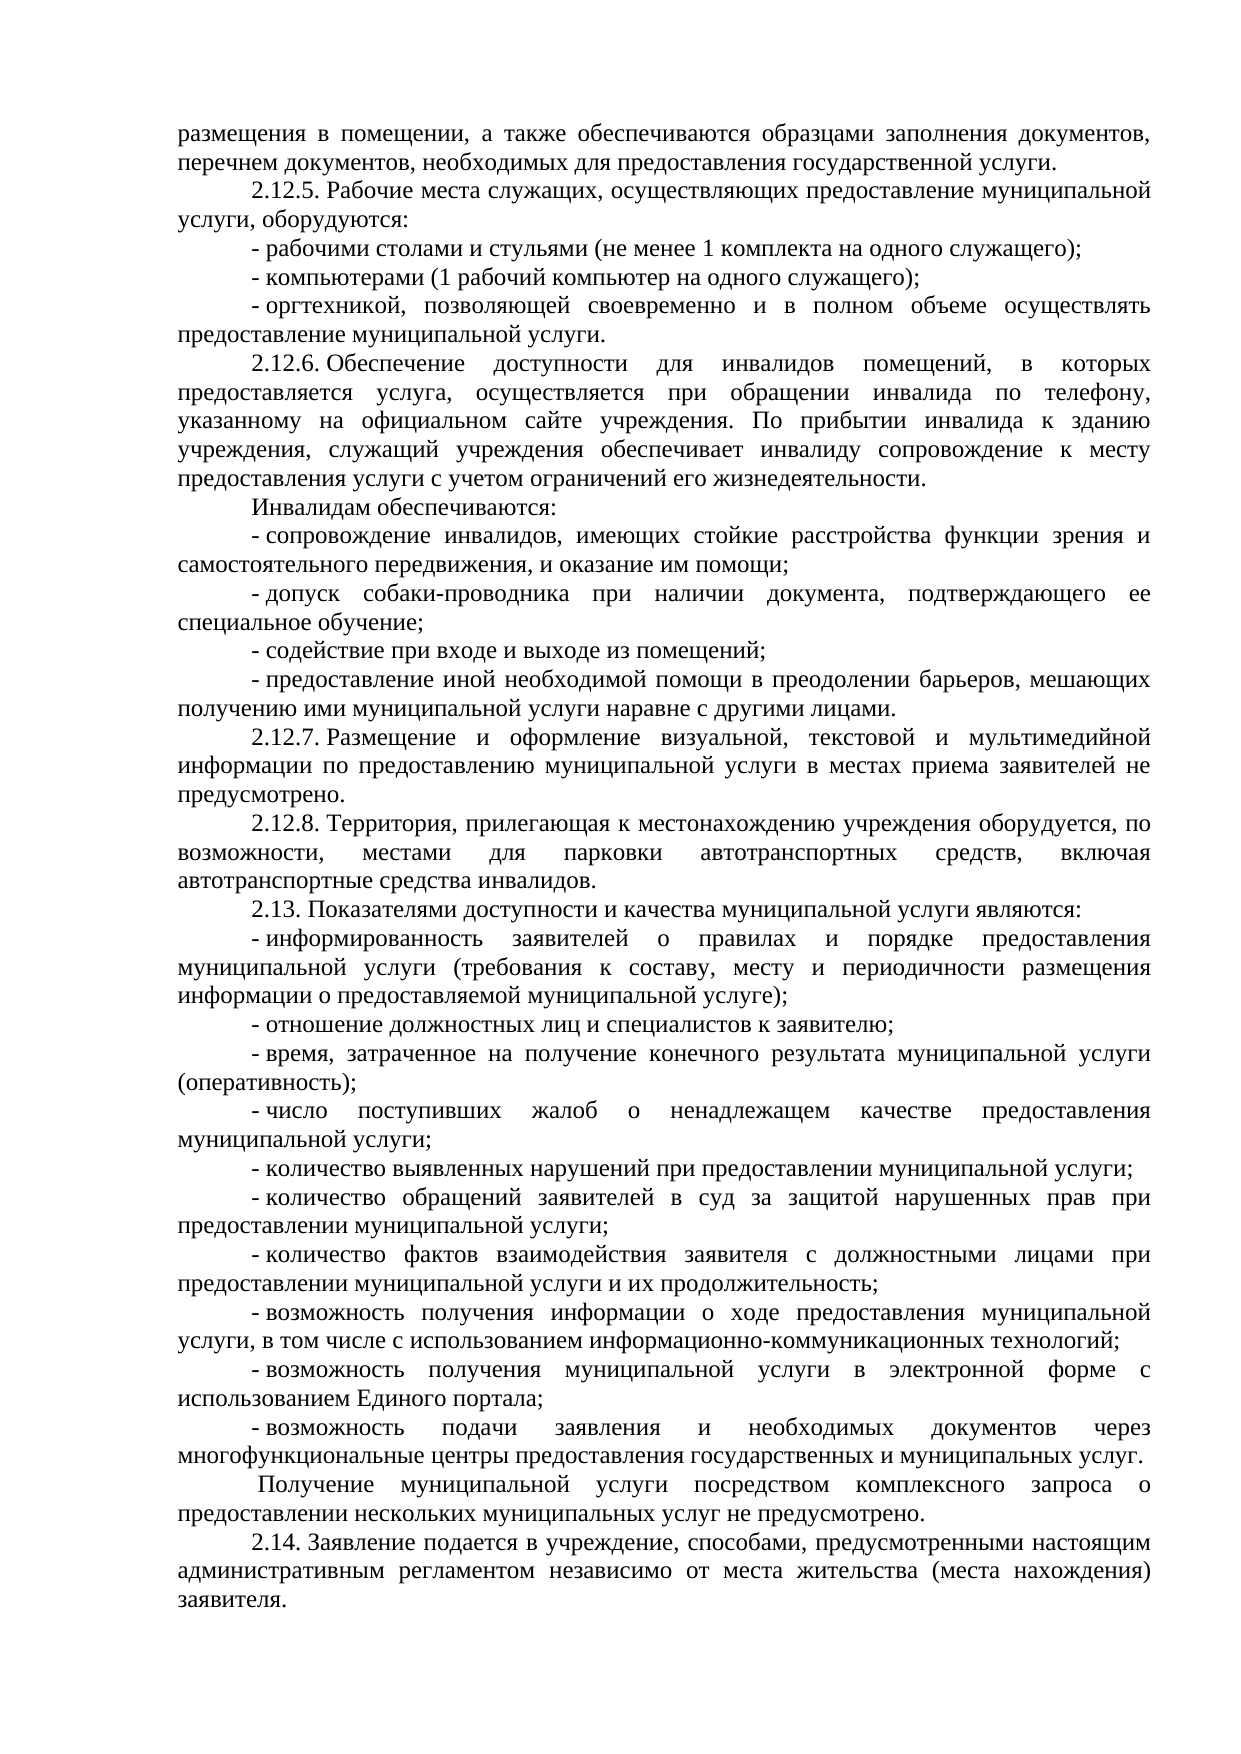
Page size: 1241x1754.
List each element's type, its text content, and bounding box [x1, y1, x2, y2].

text - количество обращений заявителей в суд за защитой нарушенных прав при предоставлении муниципальной услуги; [177, 1182, 1152, 1239]
text 2.12.6. Обеспечение доступности для инвалидов помещений, в которых предоставляется услуга, осуществляется при обращении инвалида по телефону, указанному на официальном сайте учреждения. По прибытии инвалида к зданию учреждения, служащий учреждения обеспечивает инвалиду сопровождение к месту предоставления услуги с учетом ограничений его жизнедеятельности. [177, 348, 1152, 492]
text - допуск собаки-проводника при наличии документа, подтверждающего ее специальное обучение; [177, 578, 1152, 636]
text 2.13. Показателями доступности и качества муниципальной услуги являются: [177, 894, 1152, 923]
text - компьютерами (1 рабочий компьютер на одного служащего); [177, 262, 1152, 291]
text Инвалидам обеспечиваются: [177, 492, 1152, 521]
text - количество выявленных нарушений при предоставлении муниципальной услуги; [177, 1153, 1152, 1182]
text 2.14. Заявление подается в учреждение, способами, предусмотренными настоящим административным регламентом независимо от места жительства (места нахождения) заявителя. [177, 1527, 1152, 1613]
text - сопровождение инвалидов, имеющих стойкие расстройства функции зрения и самостоятельного передвижения, и оказание им помощи; [177, 521, 1152, 578]
text 2.12.5. Рабочие места служащих, осуществляющих предоставление муниципальной услуги, оборудуются: [177, 176, 1152, 233]
text - отношение должностных лиц и специалистов к заявителю; [177, 1009, 1152, 1038]
text - информированность заявителей о правилах и порядке предоставления муниципальной услуги (требования к составу, месту и периодичности размещения информации о предоставляемой муниципальной услуге); [177, 923, 1152, 1009]
text 2.12.7. Размещение и оформление визуальной, текстовой и мультимедийной информации по предоставлению муниципальной услуги в местах приема заявителей не предусмотрено. [177, 722, 1152, 808]
text - время, затраченное на получение конечного результата муниципальной услуги (оперативность); [177, 1038, 1152, 1096]
text - оргтехникой, позволяющей своевременно и в полном объеме осуществлять предоставление муниципальной услуги. [177, 291, 1152, 348]
text - число поступивших жалоб о ненадлежащем качестве предоставления муниципальной услуги; [177, 1096, 1152, 1153]
text - возможность получения муниципальной услуги в электронной форме с использованием Единого портала; [177, 1354, 1152, 1412]
text - возможность подачи заявления и необходимых документов через многофункциональные центры предоставления государственных и муниципальных услуг. [177, 1412, 1152, 1469]
text - рабочими столами и стульями (не менее 1 комплекта на одного служащего); [177, 233, 1152, 262]
text 2.12.8. Территория, прилегающая к местонахождению учреждения оборудуется, по возможности, местами для парковки автотранспортных средств, включая автотранспортные средства инвалидов. [177, 808, 1152, 894]
text Получение муниципальной услуги посредством комплексного запроса о предоставлении нескольких муниципальных услуг не предусмотрено. [177, 1469, 1152, 1527]
text - возможность получения информации о ходе предоставления муниципальной услуги, в том числе с использованием информационно-коммуникационных технологий; [177, 1297, 1152, 1354]
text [177, 118, 1152, 176]
text - количество фактов взаимодействия заявителя с должностными лицами при предоставлении муниципальной услуги и их продолжительность; [177, 1239, 1152, 1297]
text - содействие при входе и выходе из помещений; [177, 636, 1152, 664]
text - предоставление иной необходимой помощи в преодолении барьеров, мешающих получению ими муниципальной услуги наравне с другими лицами. [177, 664, 1152, 722]
